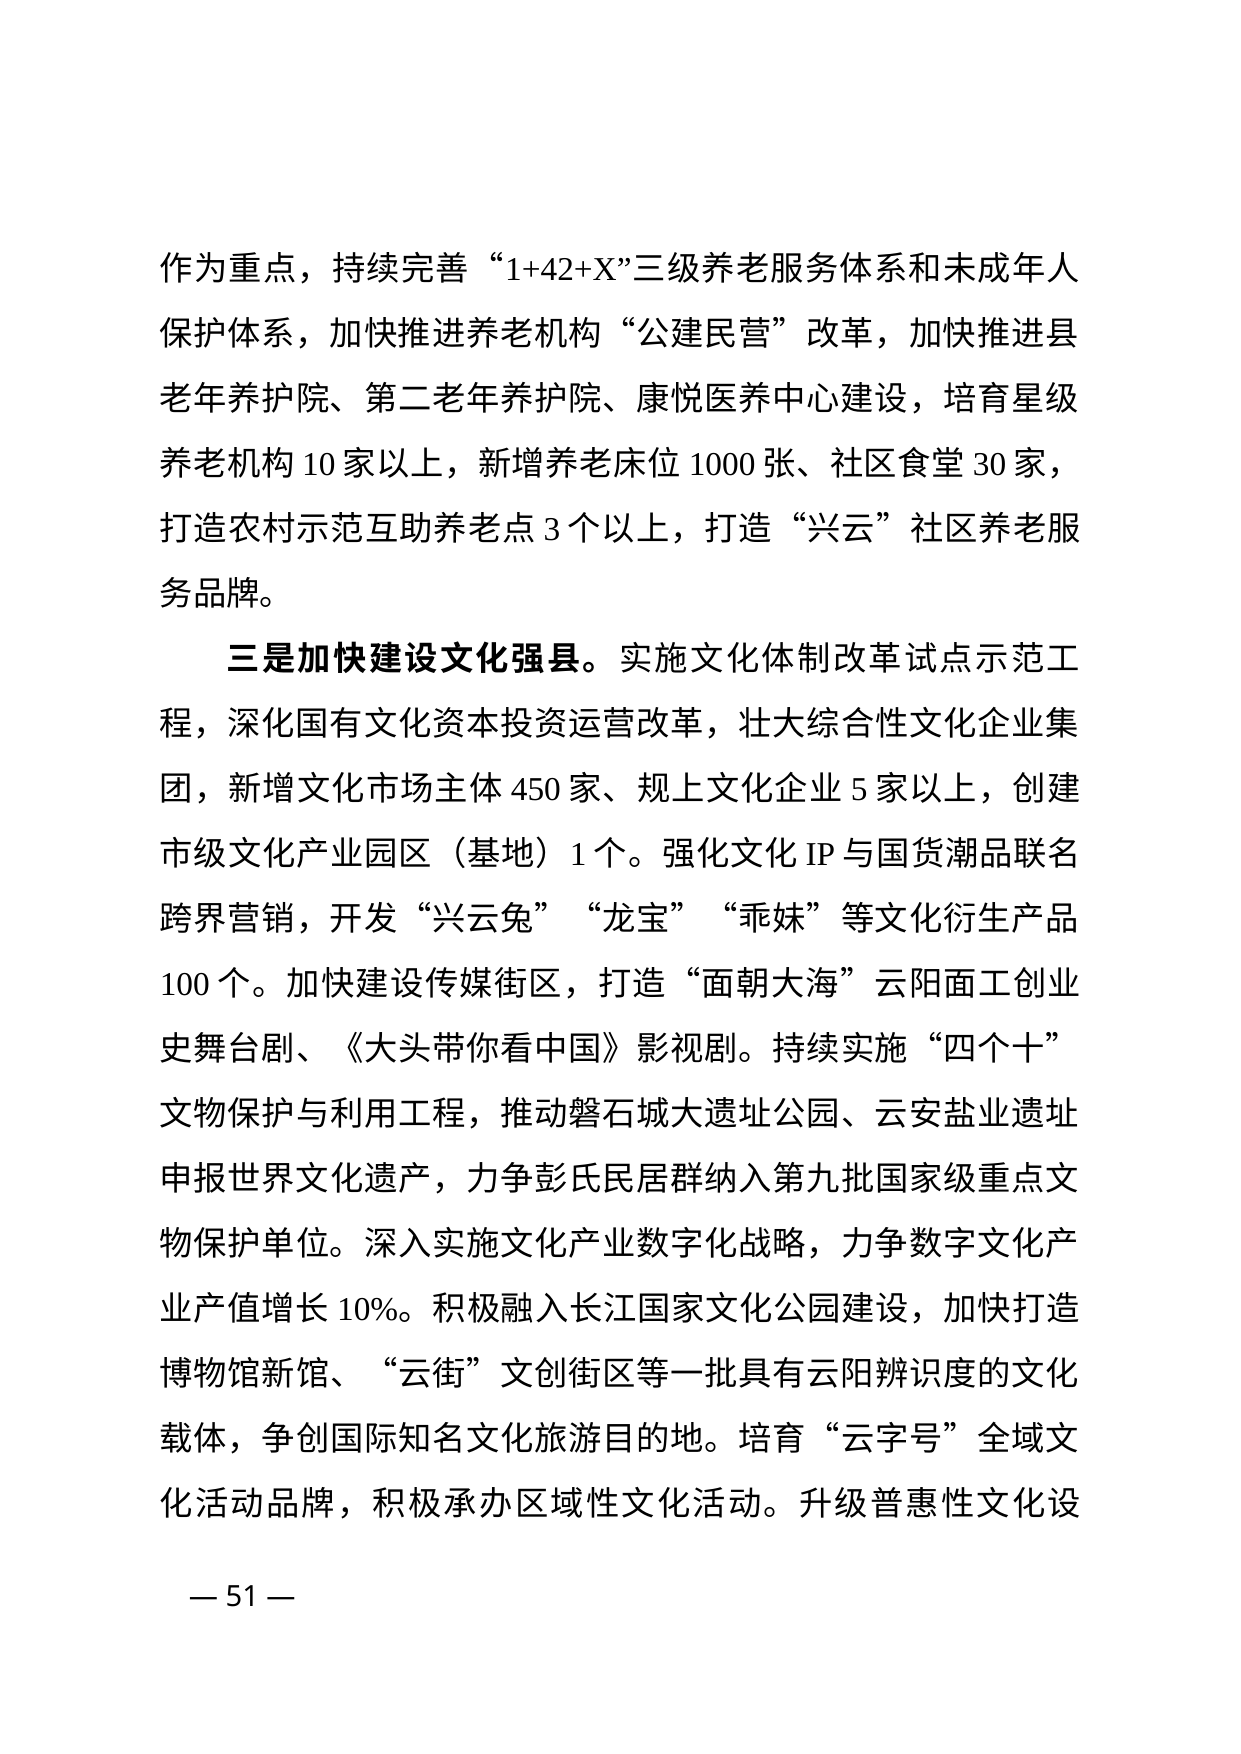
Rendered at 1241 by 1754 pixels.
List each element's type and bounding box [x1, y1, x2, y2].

text [159, 233, 1081, 623]
text [159, 623, 1081, 1533]
